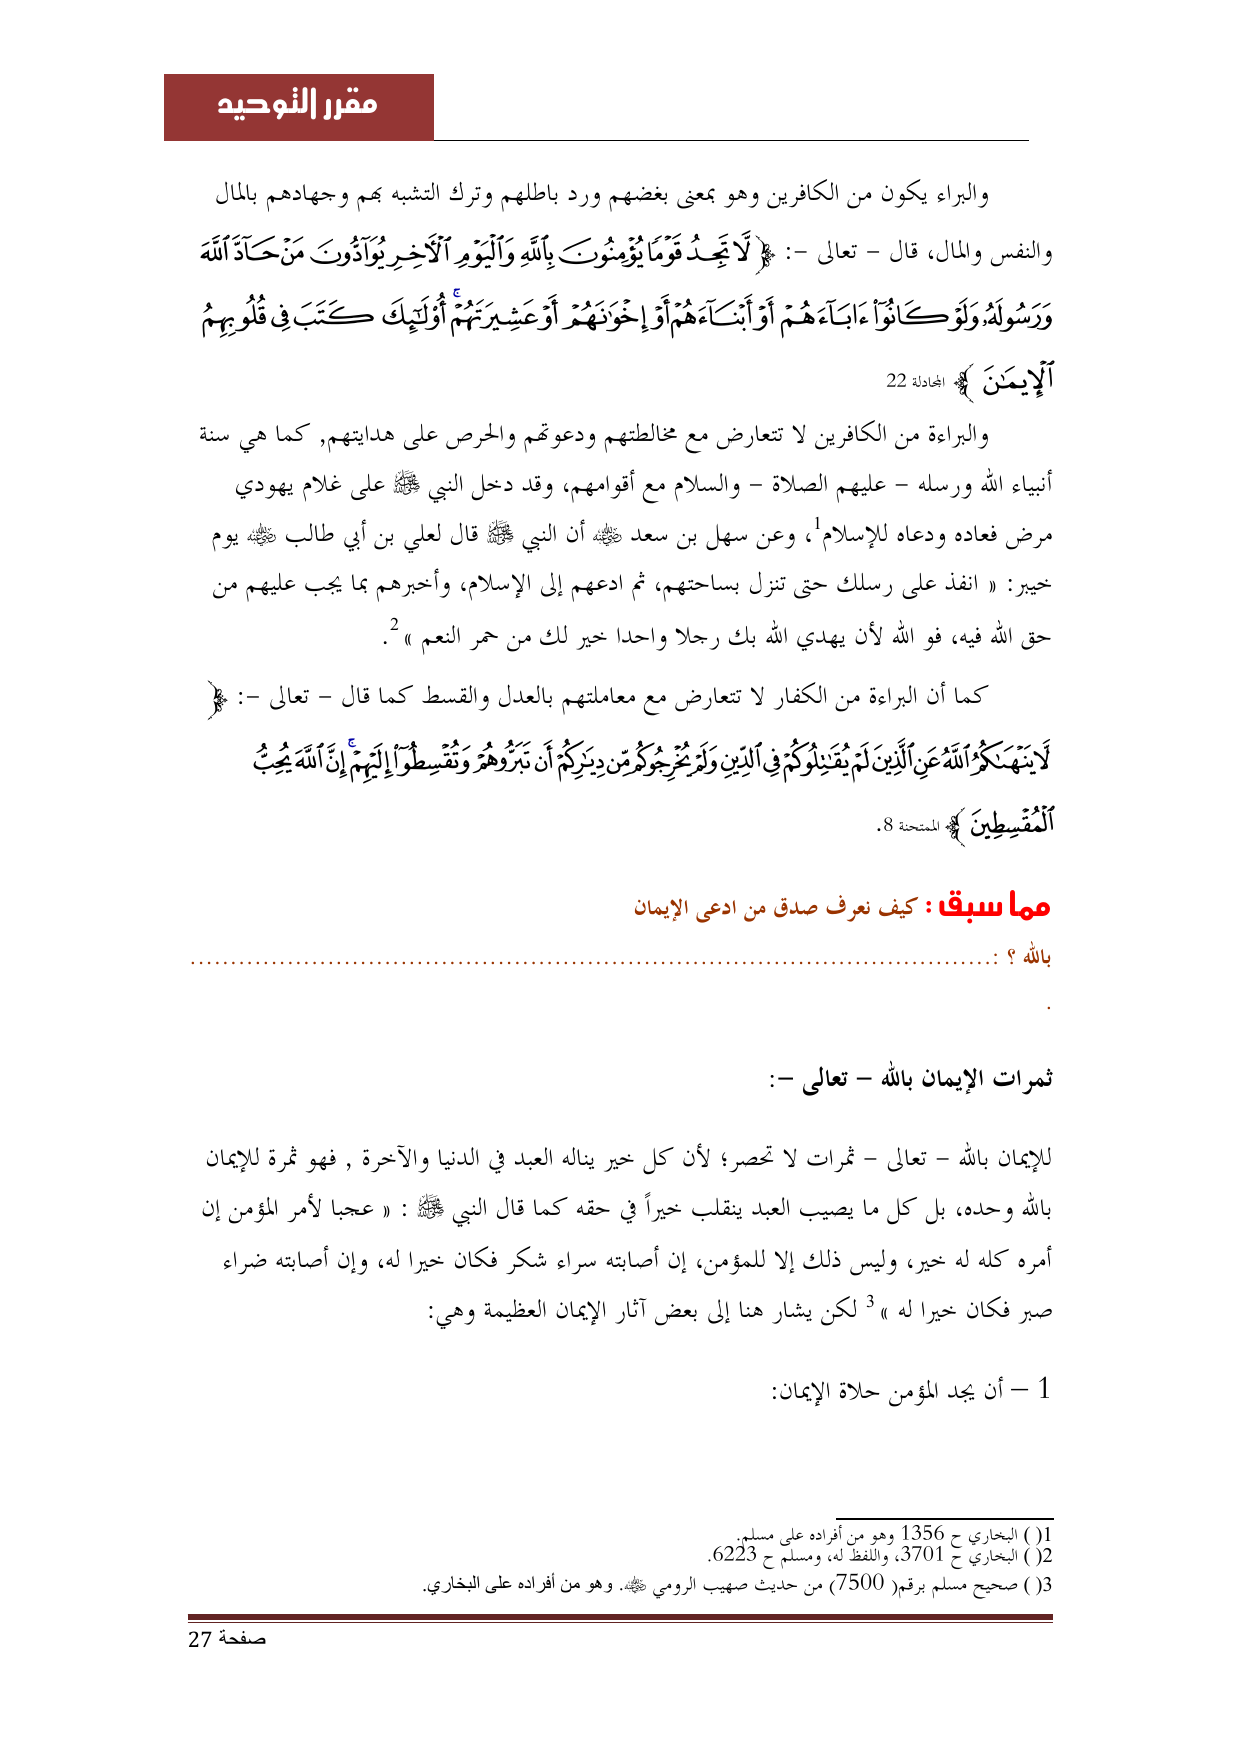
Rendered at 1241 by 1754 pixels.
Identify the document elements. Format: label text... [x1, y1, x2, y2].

text كما أن البراءة من الكفار لا تتعارض مع معاملتهم بالعدل والقسط كما قال - تعالى -: ﭽ ﭹ ﭺ ﭻ ﭼ ﭽ ﭾ ﭿ ﮀ ﮁ ﮂ ﮃ ﮄ ﮅ ﮆ ﮇ ﮈ ﮉﮊ ﮋ ﮌ ﮍ ﮎ ﭼ الممتحنة 8. [187, 664, 1053, 855]
text والبراءة من الكافرين لا تتعارض مع مخالطتهم ودعوتهم والحرص على هدايتهم, كما هي سنة أنبياء الله ورسله - عليهم الصلاة - والسلام مع أقوامهم، وقد دخل النبي على غلام يهودي مرض فعاده ودعاه للإسلام، وعن سهل بن سعد أن النبي قال لعلي بن أبي طالب يوم خيبر: « انفذ على رسلك حتى تنزل بساحتهم، ثم ادعهم إلى الإسلام، وأخبرهم بما يجب عليهم من حق الله فيه، فو الله لأن يهدي الله بك رجلا واحدا خير لك من حمر النعم » . [187, 410, 1053, 664]
text مما سبق : كيف نعرف صدق من ادعى الإيمان بالله ؟ :.................................................................................................... [187, 884, 1053, 1025]
text والبراء يكون من الكافرين وهو بمعنى بغضهم ورد باطلهم وترك التشبه بهم وجهادهم بالمال والنفس والمال، قال - تعالى -: ﭽ ﭑ ﭒ ﭓ ﭔ ﭕ ﭖ ﭗ ﭘ ﭙ ﭚ ﭛ ﭜ ﭝ ﭞ ﭟ ﭠ ﭡ ﭢ ﭣ ﭤ ﭥﭦ ﭧ ﭨ ﭩ ﭪ ﭫ ﭼ المجادلة 22 [187, 169, 1053, 410]
text 1 – أن يجد المؤمن حلاة الإيمان: [187, 1367, 1053, 1417]
text ثمرات الإيمان بالله - تعالى -: [187, 1054, 1053, 1105]
text للإيمان بالله - تعالى - ثمرات لا تحصر؛ لأن كل خير يناله العبد في الدنيا والآخرة , فهو ثمرة للإيمان بالله وحده، بل كل ما يصيب العبد ينقلب خيراً في حقه كما قال النبي : « عجبا لأمر المؤمن إن أمره كله له خير، وليس ذلك إلا للمؤمن، إن أصابته سراء شكر فكان خيرا له، وإن أصابته ضراء صبر فكان خيرا له » لكن يشار هنا إلى بعض آثار الإيمان العظيمة وهي: [187, 1134, 1053, 1338]
